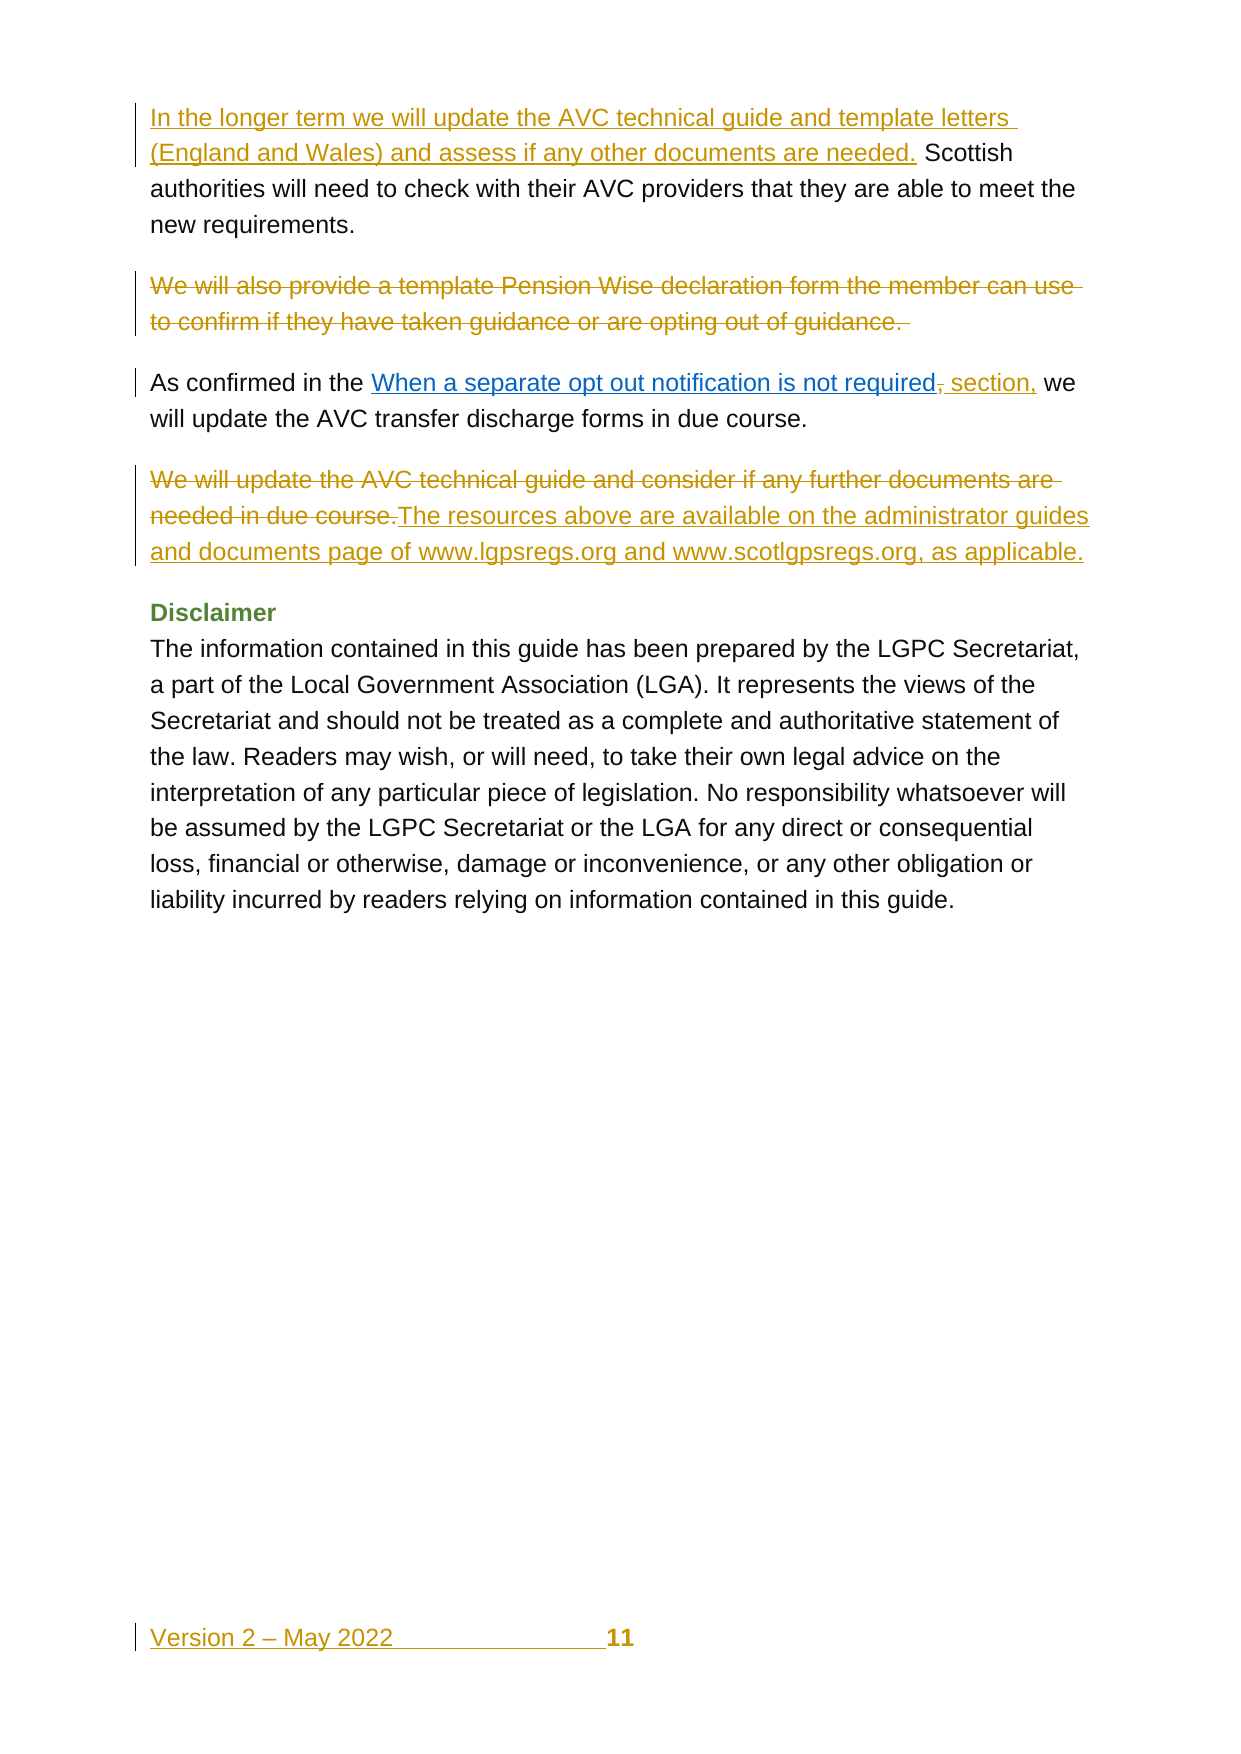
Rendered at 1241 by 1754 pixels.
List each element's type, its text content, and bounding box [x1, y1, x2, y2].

text The information contained in this guide has been prepared by the LGPC Secretariat, a part of the Local Government Association (LGA). It represents the views of the Secretariat and should not be treated as a complete and authoritative statement of the law. Readers may wish, or will need, to take their own legal advice on the interpretation of any particular piece of legislation. No responsibility whatsoever will be assumed by the LGPC Secretariat or the LGA for any direct or consequential loss, financial or otherwise, damage or inconvenience, or any other obligation or liability incurred by readers relying on information contained in this guide. [150, 634, 1090, 914]
subtitle Disclaimer [150, 598, 1090, 627]
text Scottish authorities will need to check with their AVC providers that they are able to meet the new requirements. [150, 102, 1090, 239]
text As confirmed in the When a separate opt out notification is not required we will update the AVC transfer discharge forms in due course. [150, 368, 1090, 433]
